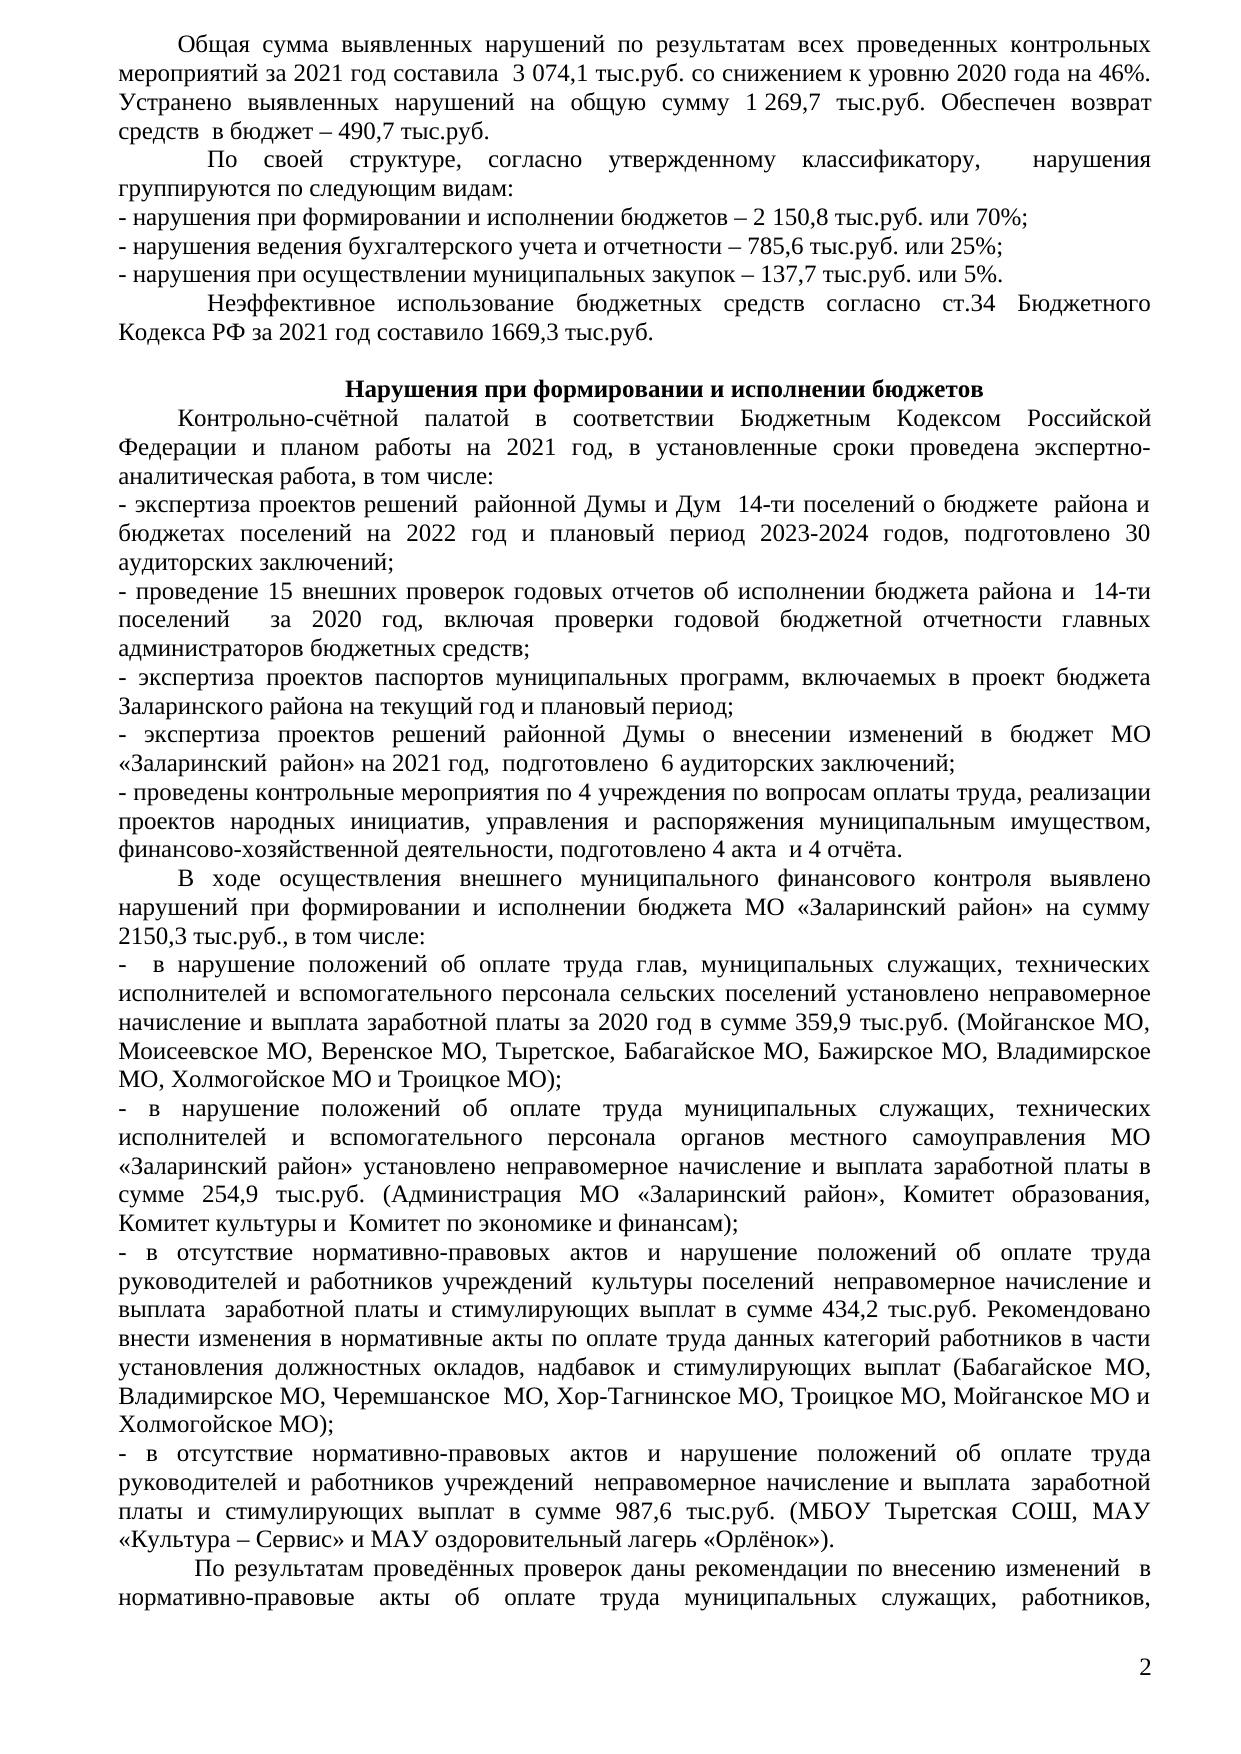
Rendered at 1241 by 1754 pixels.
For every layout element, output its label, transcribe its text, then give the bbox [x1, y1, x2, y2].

text - в нарушение положений об оплате труда глав, муниципальных служащих, технических исполнителей и вспомогательного персонала сельских поселений установлено неправомерное начисление и выплата заработной платы за 2020 год в сумме 359,9 тыс.руб. (Мойганское МО, Моисеевское МО, Веренское МО, Тыретское, Бабагайское МО, Бажирское МО, Владимирское МО, Холмогойское МО и Троицкое МО); [118, 949, 1152, 1093]
text - нарушения ведения бухгалтерского учета и отчетности – 785,6 тыс.руб. или 25%; [118, 231, 1152, 259]
text - проведение 15 внешних проверок годовых отчетов об исполнении бюджета района и 14-ти поселений за 2020 год, включая проверки годовой бюджетной отчетности главных администраторов бюджетных средств; [118, 576, 1152, 662]
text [118, 1553, 1152, 1611]
text В ходе осуществления внешнего муниципального финансового контроля выявлено нарушений при формировании и исполнении бюджета МО «Заларинский район» на сумму 2150,3 тыс.руб., в том числе: [118, 863, 1152, 949]
text - в нарушение положений об оплате труда муниципальных служащих, технических исполнителей и вспомогательного персонала органов местного самоуправления МО «Заларинский район» установлено неправомерное начисление и выплата заработной платы в сумме 254,9 тыс.руб. (Администрация МО «Заларинский район», Комитет образования, Комитет культуры и Комитет по экономике и финансам); [118, 1093, 1152, 1237]
text - нарушения при формировании и исполнении бюджетов – 2 150,8 тыс.руб. или 70%; [118, 202, 1152, 231]
text - в отсутствие нормативно-правовых актов и нарушение положений об оплате труда руководителей и работников учреждений неправомерное начисление и выплата заработной платы и стимулирующих выплат в сумме 987,6 тыс.руб. (МБОУ Тыретская СОШ, МАУ «Культура – Сервис» и МАУ оздоровительный лагерь «Орлёнок»). [118, 1438, 1152, 1553]
text По своей структуре, согласно утвержденному классификатору, нарушения группируются по следующим видам: [118, 144, 1152, 202]
text - проведены контрольные мероприятия по 4 учреждения по вопросам оплаты труда, реализации проектов народных инициатив, управления и распоряжения муниципальным имуществом, финансово-хозяйственной деятельности, подготовлено 4 акта и 4 отчёта. [118, 777, 1152, 863]
text - экспертиза проектов паспортов муниципальных программ, включаемых в проект бюджета Заларинского района на текущий год и плановый период; [118, 662, 1152, 719]
text Неэффективное использование бюджетных средств согласно ст.34 Бюджетного Кодекса РФ за 2021 год составило 1669,3 тыс.руб. [118, 288, 1152, 346]
text - в отсутствие нормативно-правовых актов и нарушение положений об оплате труда руководителей и работников учреждений культуры поселений неправомерное начисление и выплата заработной платы и стимулирующих выплат в сумме 434,2 тыс.руб. Рекомендовано внести изменения в нормативные акты по оплате труда данных категорий работников в части установления должностных окладов, надбавок и стимулирующих выплат (Бабагайское МО, Владимирское МО, Черемшанское МО, Хор-Тагнинское МО, Троицкое МО, Мойганское МО и Холмогойское МО); [118, 1237, 1152, 1438]
text - экспертиза проектов решений районной Думы о внесении изменений в бюджет МО «Заларинский район» на 2021 год, подготовлено 6 аудиторских заключений; [118, 719, 1152, 777]
text Общая сумма выявленных нарушений по результатам всех проведенных контрольных мероприятий за 2021 год составила 3 074,1 тыс.руб. со снижением к уровню 2020 года на 46%. Устранено выявленных нарушений на общую сумму 1 269,7 тыс.руб. Обеспечен возврат средств в бюджет – 490,7 тыс.руб. [118, 29, 1152, 144]
text Контрольно-счётной палатой в соответствии Бюджетным Кодексом Российской Федерации и планом работы на 2021 год, в установленные сроки проведена экспертно-аналитическая работа, в том числе: [118, 403, 1152, 489]
text Нарушения при формировании и исполнении бюджетов [118, 374, 1152, 403]
text - экспертиза проектов решений районной Думы и Дум 14-ти поселений о бюджете района и бюджетах поселений на 2022 год и плановый период 2023-2024 годов, подготовлено 30 аудиторских заключений; [118, 489, 1152, 576]
text - нарушения при осуществлении муниципальных закупок – 137,7 тыс.руб. или 5%. [118, 259, 1152, 288]
